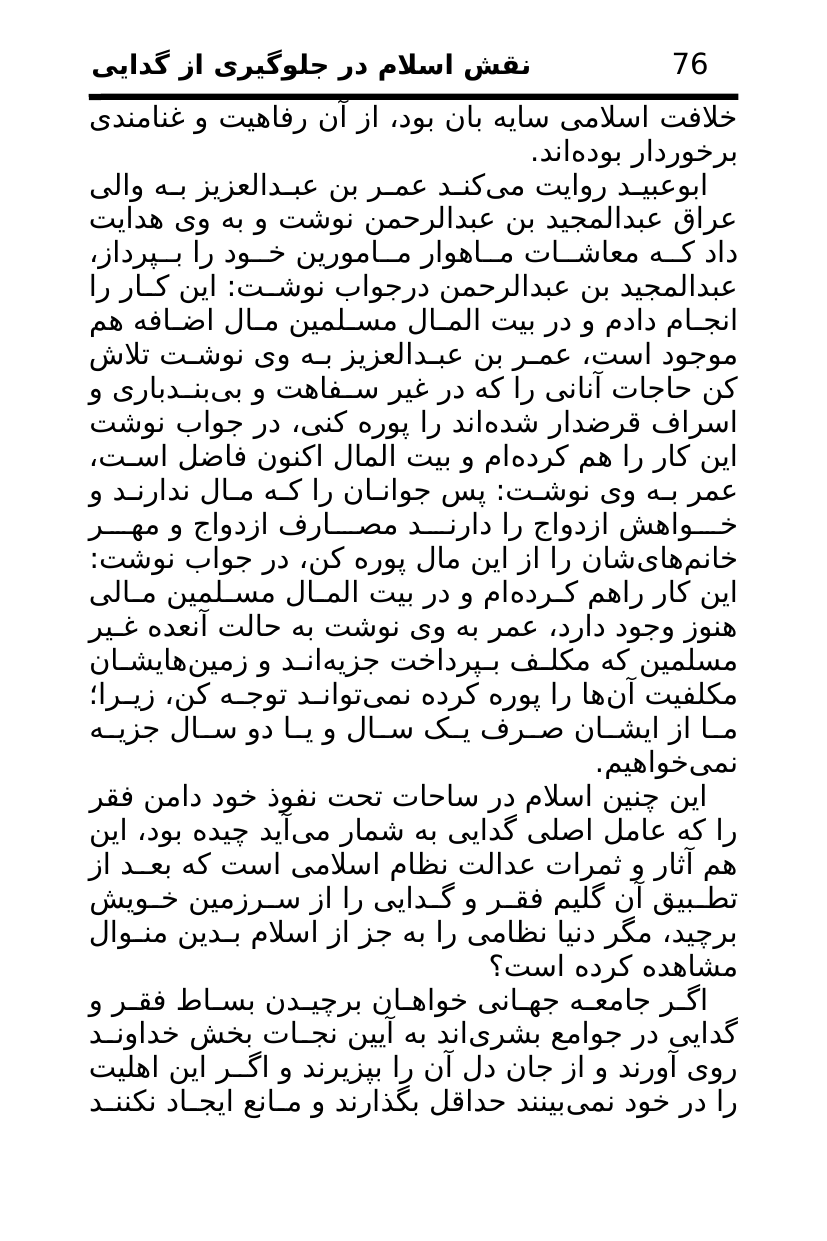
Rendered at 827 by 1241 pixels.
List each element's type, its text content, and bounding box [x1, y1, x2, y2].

text این چنین اسلام در ساحات تحت نفوذ خود دامن فقر را که عامل اصلی گدایی به شمار می‌آید چیده بود، این هم آثار و ثمرات عدالت نظام اسلامی است که بعد از تطبیق آن گلیم فقر و گدایی را از سرزمین خویش برچید، مگر دنیا نظامی را به جز از اسلام بدین منوال مشاهده کرده است؟ [89, 779, 738, 983]
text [89, 100, 738, 168]
text ابوعبید روایت می‌کند عمر بن عبدالعزیز به والی عراق عبدالمجید بن عبدالرحمن نوشت و به وی هدایت داد که معاشات ماهوار مامورین خود را بپرداز، عبدالمجید بن عبدالرحمن درجواب نوشت: این کار را انجام دادم و در بیت المال مسلمین مال اضافه هم موجود است، عمر بن عبدالعزیز به وی نوشت ‌تلاش کن حاجات آنانی را که در غیر سفاهت و بی‌بندباری و اسراف قرضدار شده‌اند را پوره کنی، در جواب نوشت این کار را هم کرده‌ام و بیت المال اکنون فاضل است، عمر به وی نوشت: ‌پس جوانان را که مال ندارند و خواهش ازدواج را دارند مصارف ازدواج و مهر خانم‌های‌شان را از این مال پوره کن، در جواب نوشت: این کار راهم کرده‌ام و در بیت المال مسلمین مالی هنوز وجود دارد، عمر به وی نوشت به حالت آنعده غیر مسلمین که مکلف بپرداخت جزیه‌اند و زمین‌هایشان مکلفیت آن‌ها را پوره کرده نمی‌تواند توجه کن، زیرا؛ ما از ایشان صرف یک سال و یا دو سال جزیه نمی‌خواهیم. [89, 168, 738, 779]
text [89, 983, 738, 1119]
